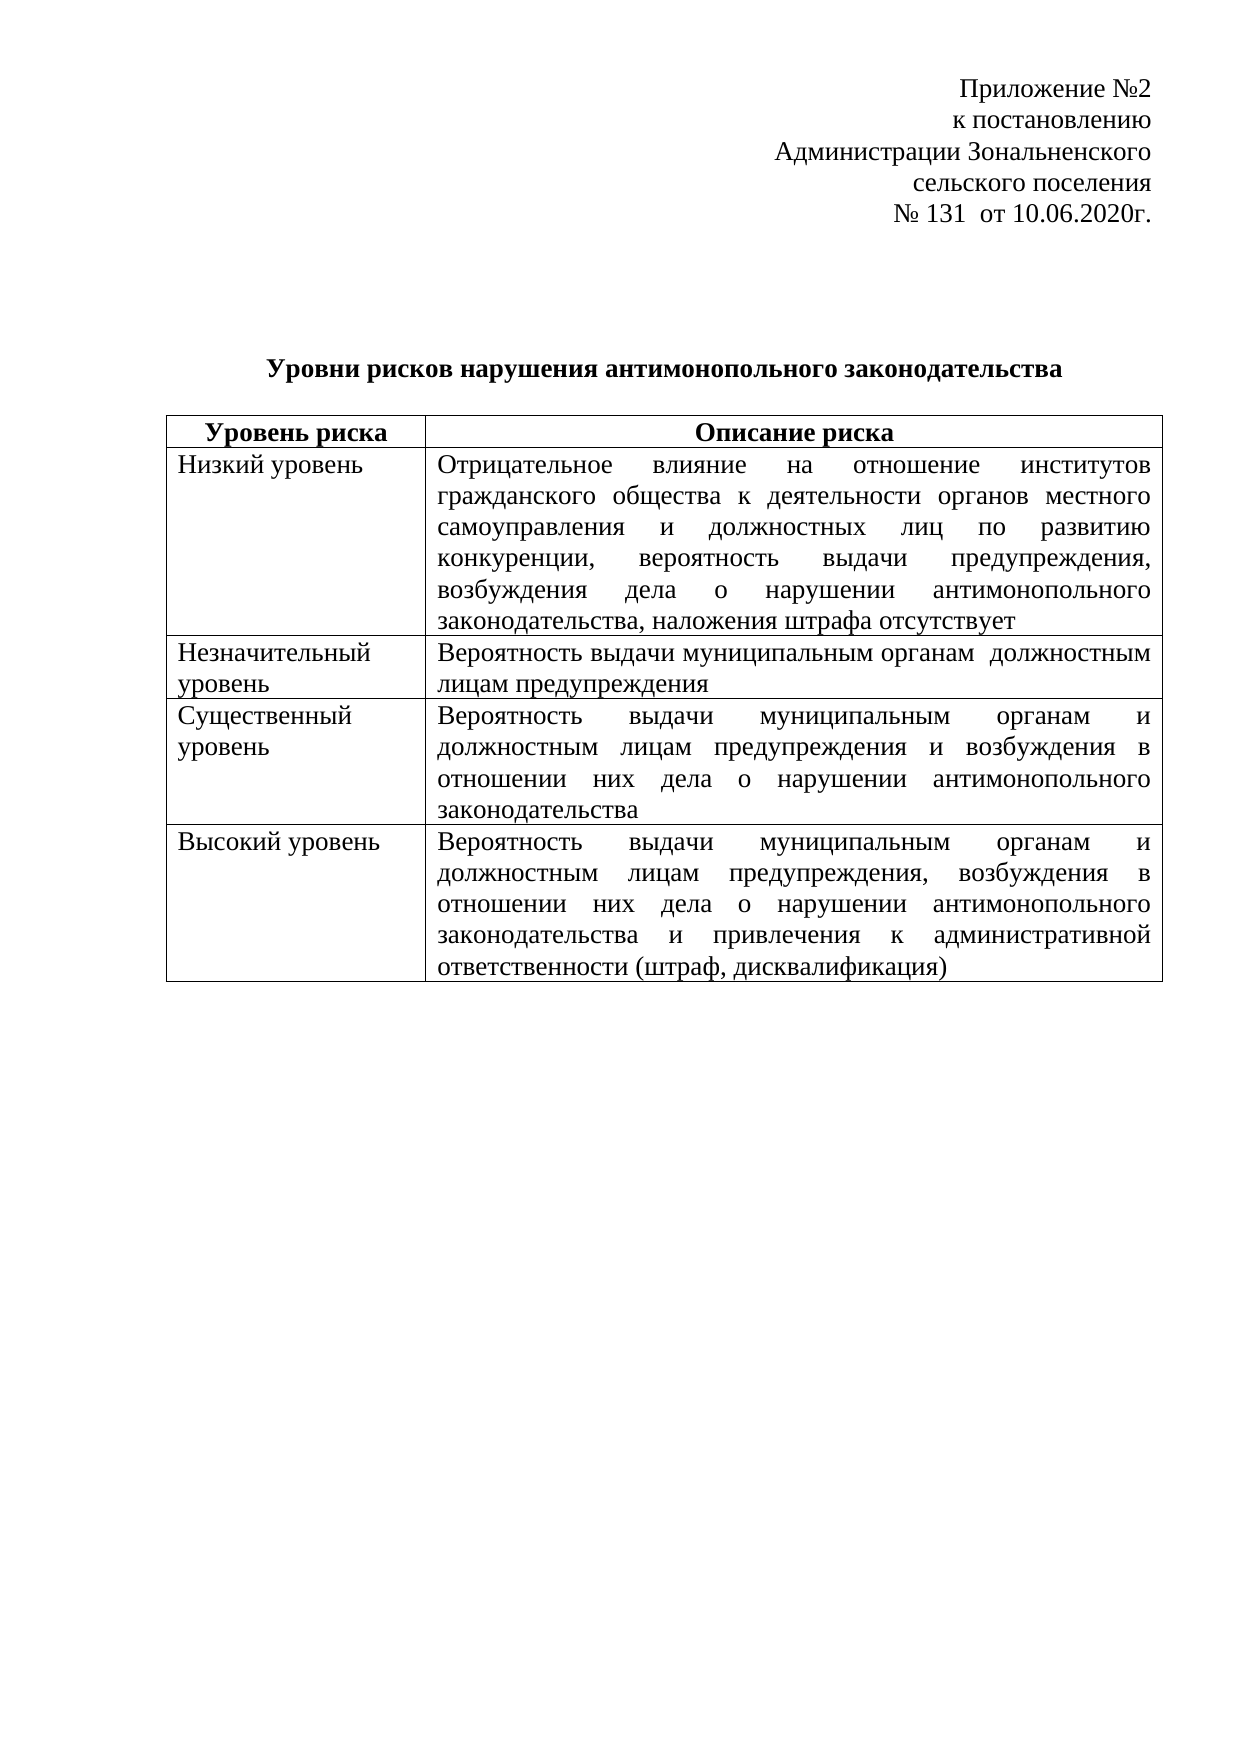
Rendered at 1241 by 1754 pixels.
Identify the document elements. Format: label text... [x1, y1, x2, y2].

text Уровни рисков нарушения антимонопольного законодательства [177, 353, 1152, 384]
table_header Описание риска [426, 416, 1162, 447]
text Приложение №2 [767, 72, 1152, 103]
table_cell Вероятность выдачи муниципальным органам должностным лицам предупреждения [426, 636, 1162, 698]
table_cell Вероятность выдачи муниципальным органам и должностным лицам предупреждения, возбуждения в отношении них дела о нарушении антимонопольного законодательства и привлечения к административной ответственности (штраф, дисквалификация) [426, 825, 1162, 981]
text к постановлению Администрации Зональненского сельского поселения [767, 103, 1152, 197]
table_cell Незначительный уровень [167, 636, 425, 698]
table_cell Вероятность выдачи муниципальным органам и должностным лицам предупреждения и возбуждения в отношении них дела о нарушении антимонопольного законодательства [426, 699, 1162, 824]
table_cell Низкий уровень [167, 448, 425, 635]
table_header Уровень риска [167, 416, 425, 447]
table_cell Существенный уровень [167, 699, 425, 824]
table_cell Отрицательное влияние на отношение институтов гражданского общества к деятельности органов местного самоуправления и должностных лиц по развитию конкуренции, вероятность выдачи предупреждения, возбуждения дела о нарушении антимонопольного законодательства, наложения штрафа отсутствует [426, 448, 1162, 635]
table_cell Высокий уровень [167, 825, 425, 981]
text № 131 от 10.06.2020г. [767, 197, 1152, 228]
